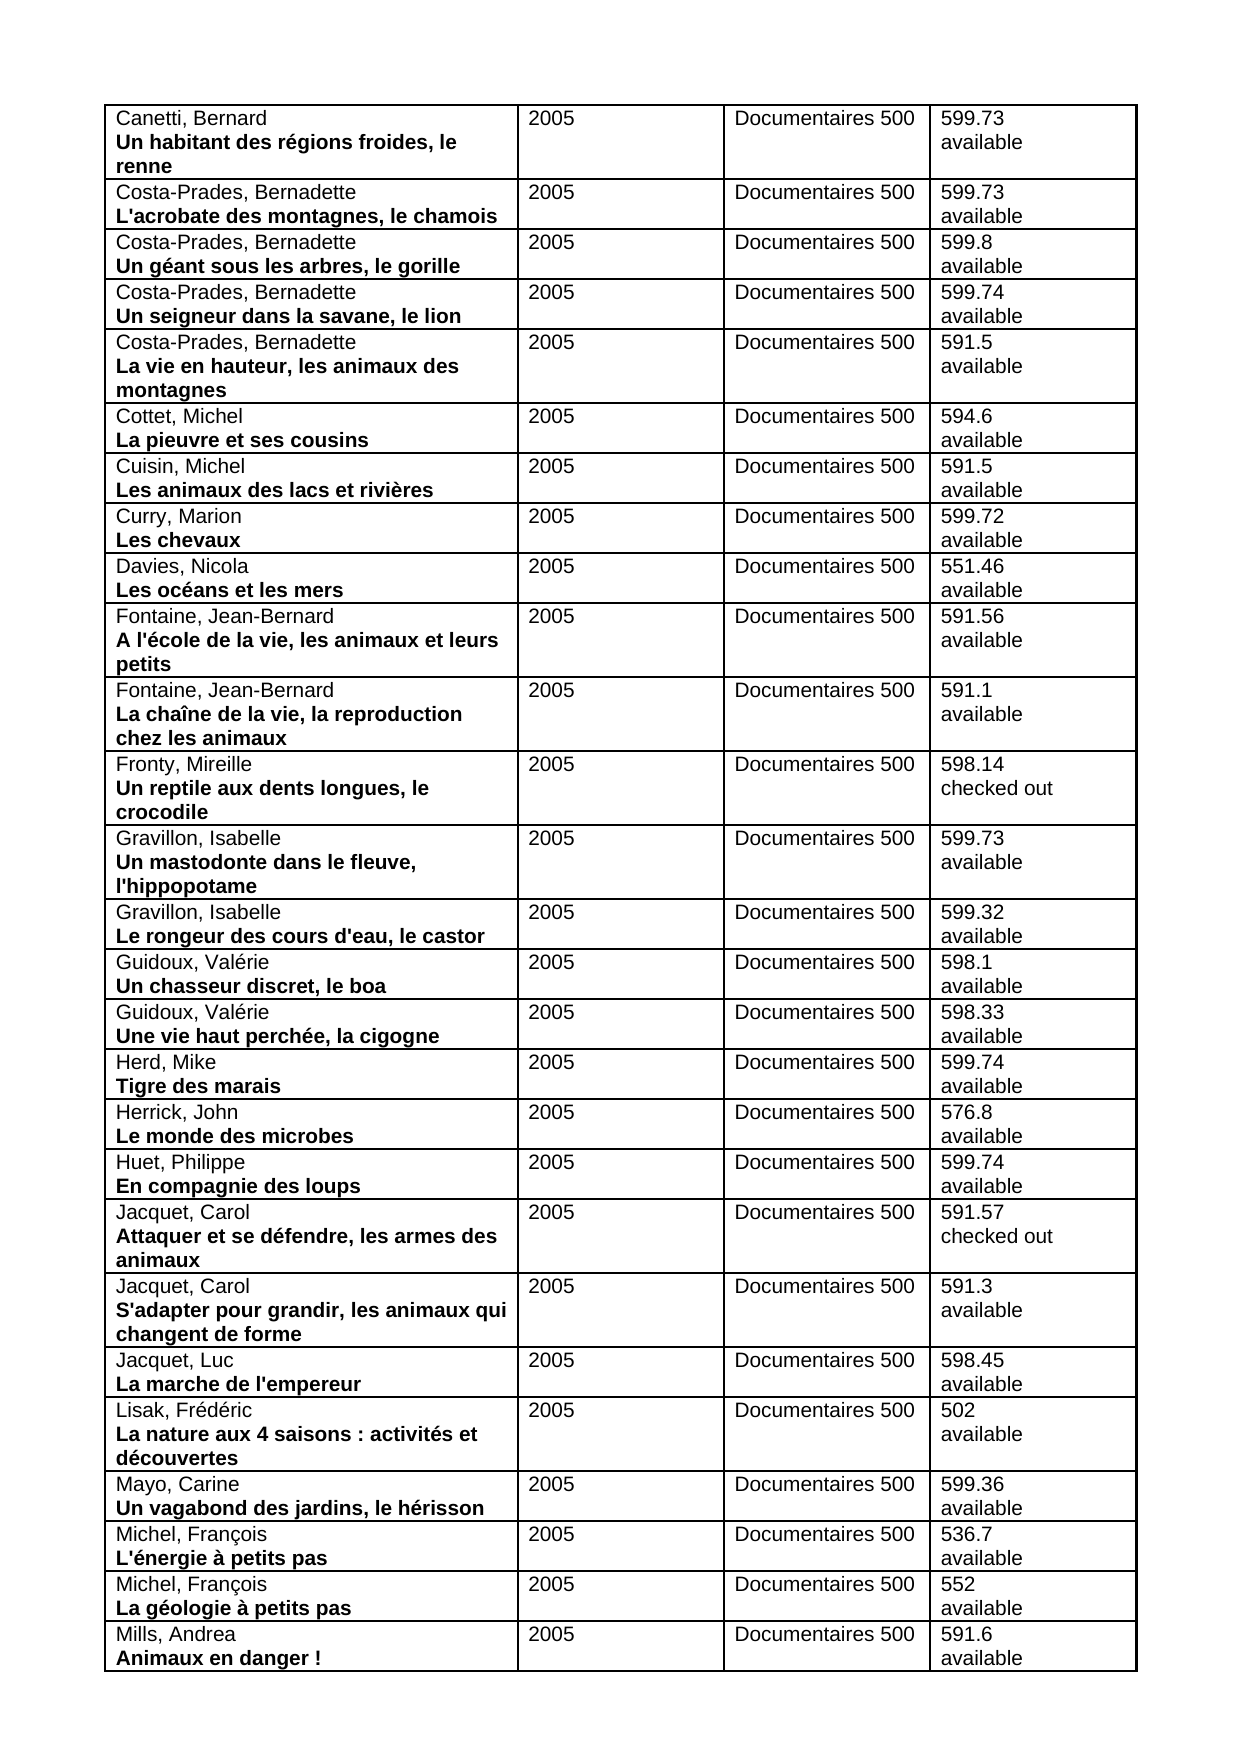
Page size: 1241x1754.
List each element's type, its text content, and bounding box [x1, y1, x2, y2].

table_cell 2005 [519, 1100, 723, 1148]
table_cell Herrick, John Le monde des microbes [106, 1100, 517, 1148]
table_cell Fontaine, Jean-Bernard A l'école de la vie, les animaux et leurs petits [106, 604, 517, 676]
table_cell 2005 [519, 678, 723, 750]
table_cell Michel, François L'énergie à petits pas [106, 1522, 517, 1570]
table_cell 599.74 available [931, 280, 1135, 328]
table_cell Jacquet, Luc La marche de l'empereur [106, 1348, 517, 1396]
table_cell 2005 [519, 330, 723, 402]
table_cell Documentaires 500 [725, 1200, 929, 1272]
table_cell 2005 [519, 1472, 723, 1520]
table_cell Documentaires 500 [725, 1522, 929, 1570]
table_cell Documentaires 500 [725, 900, 929, 948]
table_cell Documentaires 500 [725, 1622, 929, 1670]
table_cell 552 available [931, 1572, 1135, 1620]
table_cell Jacquet, Carol Attaquer et se défendre, les armes des animaux [106, 1200, 517, 1272]
table_cell Guidoux, Valérie Un chasseur discret, le boa [106, 950, 517, 998]
table_cell Documentaires 500 [725, 1572, 929, 1620]
table_cell 2005 [519, 554, 723, 602]
table_cell Michel, François La géologie à petits pas [106, 1572, 517, 1620]
table_cell Documentaires 500 [725, 826, 929, 898]
table_cell 2005 [519, 752, 723, 824]
table_cell Documentaires 500 [725, 106, 929, 178]
table_cell Gravillon, Isabelle Le rongeur des cours d'eau, le castor [106, 900, 517, 948]
table_cell Documentaires 500 [725, 230, 929, 278]
table_cell 599.73 available [931, 106, 1135, 178]
table_cell Fronty, Mireille Un reptile aux dents longues, le crocodile [106, 752, 517, 824]
table_cell Davies, Nicola Les océans et les mers [106, 554, 517, 602]
table_cell Costa-Prades, Bernadette L'acrobate des montagnes, le chamois [106, 180, 517, 228]
table_cell Canetti, Bernard Un habitant des régions froides, le renne [106, 106, 517, 178]
table_cell Documentaires 500 [725, 604, 929, 676]
table_cell Documentaires 500 [725, 504, 929, 552]
table_cell Mills, Andrea Animaux en danger ! [106, 1622, 517, 1670]
table_cell Documentaires 500 [725, 1150, 929, 1198]
table_cell Documentaires 500 [725, 1348, 929, 1396]
table_cell 598.33 available [931, 1000, 1135, 1048]
table_cell Documentaires 500 [725, 180, 929, 228]
table_cell 591.3 available [931, 1274, 1135, 1346]
table_cell 599.8 available [931, 230, 1135, 278]
table_cell 551.46 available [931, 554, 1135, 602]
table_cell 591.57 checked out [931, 1200, 1135, 1272]
table_cell Documentaires 500 [725, 330, 929, 402]
table_cell Curry, Marion Les chevaux [106, 504, 517, 552]
table_cell 2005 [519, 454, 723, 502]
table_cell 599.74 available [931, 1050, 1135, 1098]
table_cell Documentaires 500 [725, 1398, 929, 1470]
table_cell 536.7 available [931, 1522, 1135, 1570]
table_cell 2005 [519, 504, 723, 552]
table_cell Costa-Prades, Bernadette La vie en hauteur, les animaux des montagnes [106, 330, 517, 402]
table_cell Documentaires 500 [725, 678, 929, 750]
table_cell Fontaine, Jean-Bernard La chaîne de la vie, la reproduction chez les animaux [106, 678, 517, 750]
table_cell Documentaires 500 [725, 280, 929, 328]
table_cell 2005 [519, 180, 723, 228]
table_cell 591.5 available [931, 330, 1135, 402]
table_cell 576.8 available [931, 1100, 1135, 1148]
table_cell Herd, Mike Tigre des marais [106, 1050, 517, 1098]
table_cell 2005 [519, 1274, 723, 1346]
table_cell Documentaires 500 [725, 554, 929, 602]
table_cell Documentaires 500 [725, 1000, 929, 1048]
table_cell 591.1 available [931, 678, 1135, 750]
table_cell Documentaires 500 [725, 1472, 929, 1520]
table_cell 598.45 available [931, 1348, 1135, 1396]
table_cell 2005 [519, 950, 723, 998]
table_cell 2005 [519, 230, 723, 278]
table_cell 2005 [519, 1348, 723, 1396]
table_cell 599.72 available [931, 504, 1135, 552]
table_cell Huet, Philippe En compagnie des loups [106, 1150, 517, 1198]
table_cell 2005 [519, 1000, 723, 1048]
table_cell 2005 [519, 280, 723, 328]
table_cell 2005 [519, 404, 723, 452]
table_cell 2005 [519, 1572, 723, 1620]
table_cell 599.32 available [931, 900, 1135, 948]
table_cell Documentaires 500 [725, 752, 929, 824]
table_cell Documentaires 500 [725, 1274, 929, 1346]
table_cell 599.73 available [931, 826, 1135, 898]
table_cell 599.73 available [931, 180, 1135, 228]
table_cell 2005 [519, 1150, 723, 1198]
table_cell Cuisin, Michel Les animaux des lacs et rivières [106, 454, 517, 502]
table_cell 599.74 available [931, 1150, 1135, 1198]
table_cell 2005 [519, 106, 723, 178]
table_cell Gravillon, Isabelle Un mastodonte dans le fleuve, l'hippopotame [106, 826, 517, 898]
table_cell Documentaires 500 [725, 1100, 929, 1148]
table_cell 2005 [519, 826, 723, 898]
table_cell Guidoux, Valérie Une vie haut perchée, la cigogne [106, 1000, 517, 1048]
table_cell 2005 [519, 900, 723, 948]
table_cell Jacquet, Carol S'adapter pour grandir, les animaux qui changent de forme [106, 1274, 517, 1346]
table_cell Cottet, Michel La pieuvre et ses cousins [106, 404, 517, 452]
table_cell 2005 [519, 604, 723, 676]
table_cell 591.6 available [931, 1622, 1135, 1670]
table_cell 2005 [519, 1522, 723, 1570]
table_cell 594.6 available [931, 404, 1135, 452]
table_cell Documentaires 500 [725, 1050, 929, 1098]
table_cell 2005 [519, 1622, 723, 1670]
table_cell 598.1 available [931, 950, 1135, 998]
table_cell 599.36 available [931, 1472, 1135, 1520]
table_cell 591.5 available [931, 454, 1135, 502]
table_cell Lisak, Frédéric La nature aux 4 saisons : activités et découvertes [106, 1398, 517, 1470]
table_cell Documentaires 500 [725, 454, 929, 502]
table_cell Mayo, Carine Un vagabond des jardins, le hérisson [106, 1472, 517, 1520]
table_cell Costa-Prades, Bernadette Un seigneur dans la savane, le lion [106, 280, 517, 328]
table_cell 598.14 checked out [931, 752, 1135, 824]
table_cell 2005 [519, 1050, 723, 1098]
table_cell Costa-Prades, Bernadette Un géant sous les arbres, le gorille [106, 230, 517, 278]
table_cell Documentaires 500 [725, 404, 929, 452]
table_cell 2005 [519, 1398, 723, 1470]
table_cell 2005 [519, 1200, 723, 1272]
table_cell 591.56 available [931, 604, 1135, 676]
table_cell Documentaires 500 [725, 950, 929, 998]
table_cell 502 available [931, 1398, 1135, 1470]
